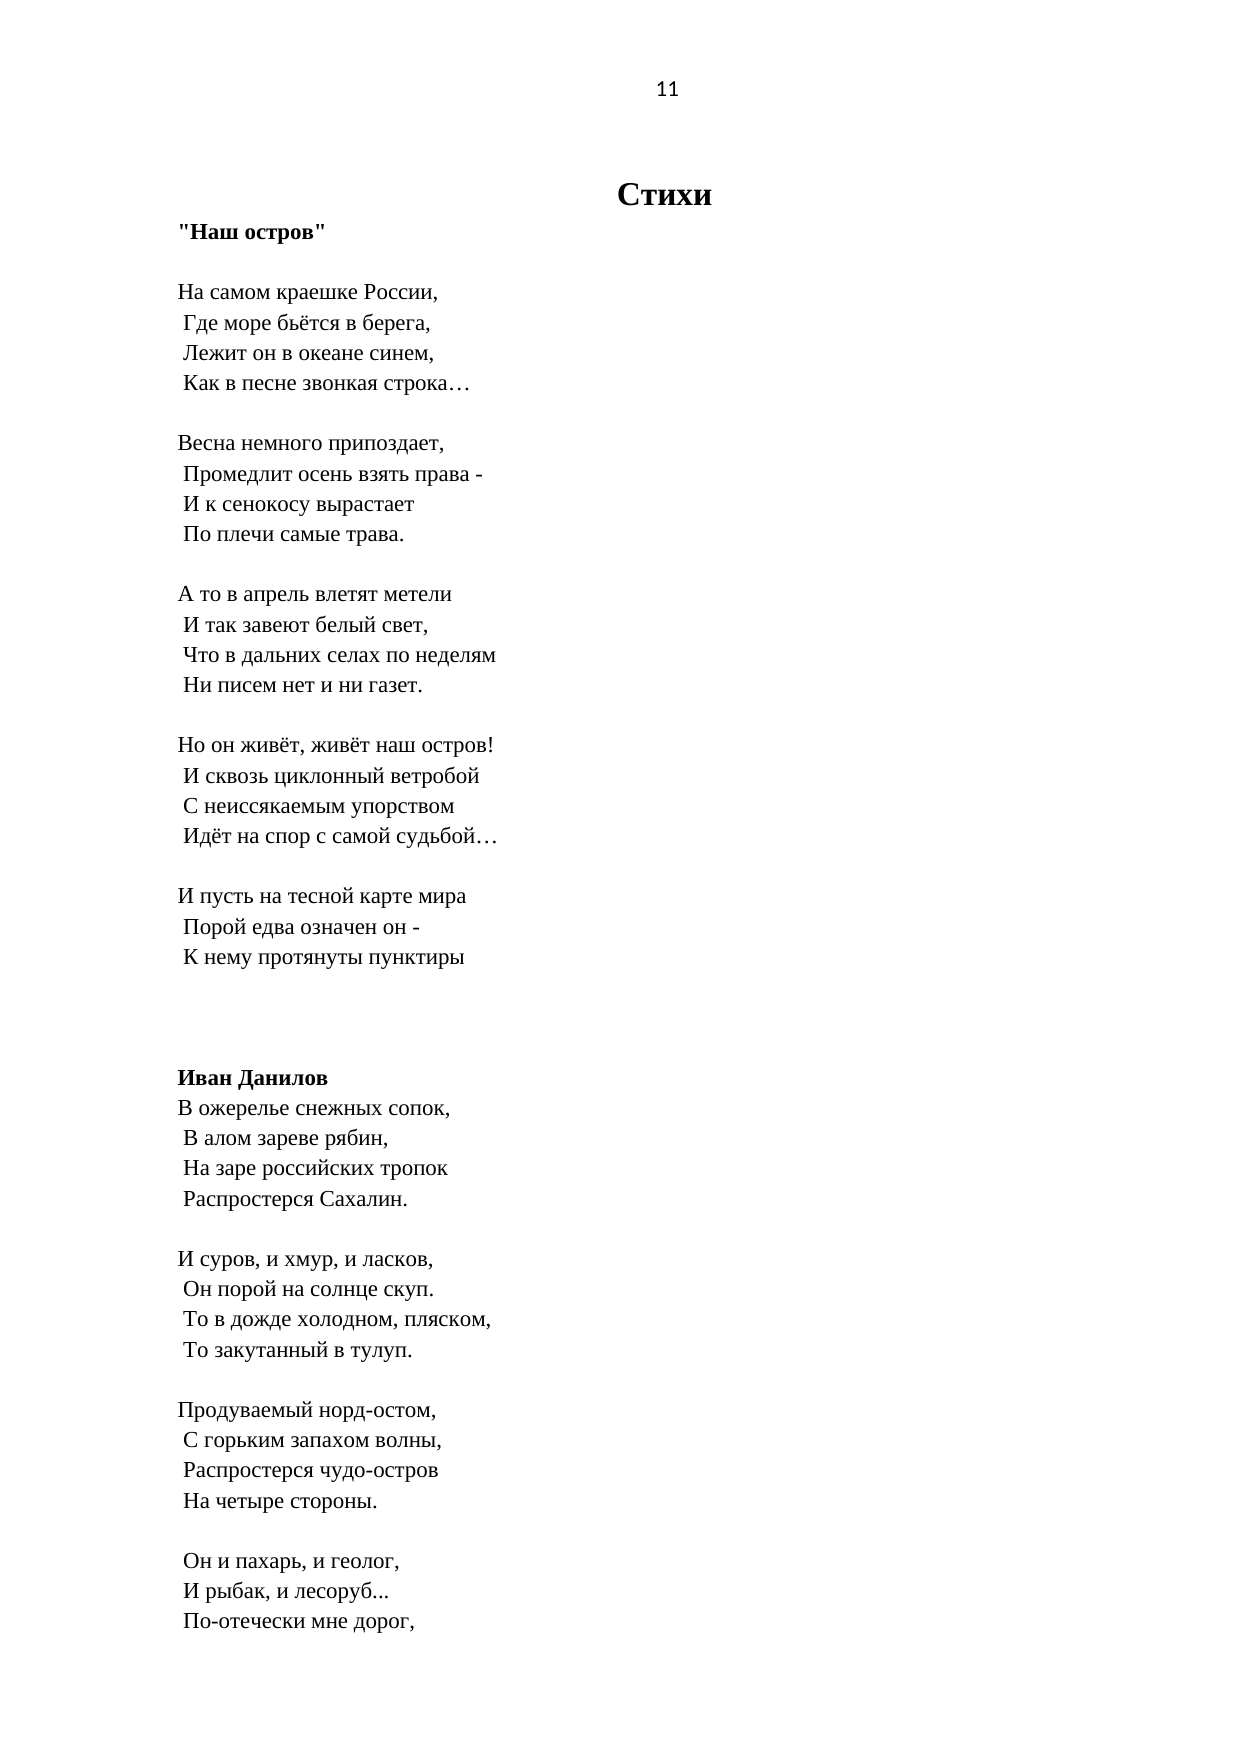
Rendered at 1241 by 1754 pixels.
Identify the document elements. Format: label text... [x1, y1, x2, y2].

text На четыре стороны. [177, 1487, 1152, 1513]
text А то в апрель влетят метели [177, 580, 1152, 607]
text То закутанный в тулуп. [177, 1336, 1152, 1362]
text В алом зареве рябин, [177, 1124, 1152, 1151]
text Он и пахарь, и геолог, [177, 1547, 1152, 1573]
text И суров, и хмур, и ласков, [177, 1245, 1152, 1271]
text Стихи [177, 174, 1152, 212]
text И рыбак, и лесоруб... [177, 1577, 1152, 1604]
text На заре российских тропок [177, 1154, 1152, 1181]
text Иван Данилов [177, 1064, 1152, 1090]
text На самом краешке России, [177, 278, 1152, 305]
text Весна немного припоздает, [177, 429, 1152, 456]
text И так завеют белый свет, [177, 611, 1152, 637]
text То в дожде холодном, пляском, [177, 1305, 1152, 1332]
text И сквозь циклонный ветробой [177, 762, 1152, 788]
text По плечи самые трава. [177, 520, 1152, 546]
text Но он живёт, живёт наш остров! [177, 731, 1152, 758]
text Промедлит осень взять права - [177, 459, 1152, 486]
text Лежит он в океане синем, [177, 339, 1152, 365]
text С горьким запахом волны, [177, 1426, 1152, 1453]
text С неиссякаемым упорством [177, 792, 1152, 818]
text Распростерся чудо-остров [177, 1456, 1152, 1483]
text Ни писем нет и ни газет. [177, 671, 1152, 697]
text Распростерся Сахалин. [177, 1184, 1152, 1211]
text Что в дальних селах по неделям [177, 641, 1152, 667]
text К нему протянуты пунктиры [177, 943, 1152, 969]
text Порой едва означен он - [177, 913, 1152, 939]
text Он порой на солнце скуп. [177, 1275, 1152, 1302]
text В ожерелье снежных сопок, [177, 1094, 1152, 1120]
text По-отечески мне дорог, [177, 1607, 1152, 1634]
text Продуваемый норд-остом, [177, 1396, 1152, 1422]
text Как в песне звонкая строка… [177, 369, 1152, 395]
text И пусть на тесной карте мира [177, 882, 1152, 909]
text И к сенокосу вырастает [177, 490, 1152, 516]
text Идёт на спор с самой судьбой… [177, 822, 1152, 848]
text Где море бьётся в берега, [177, 308, 1152, 335]
text "Наш остров" [177, 218, 1152, 244]
